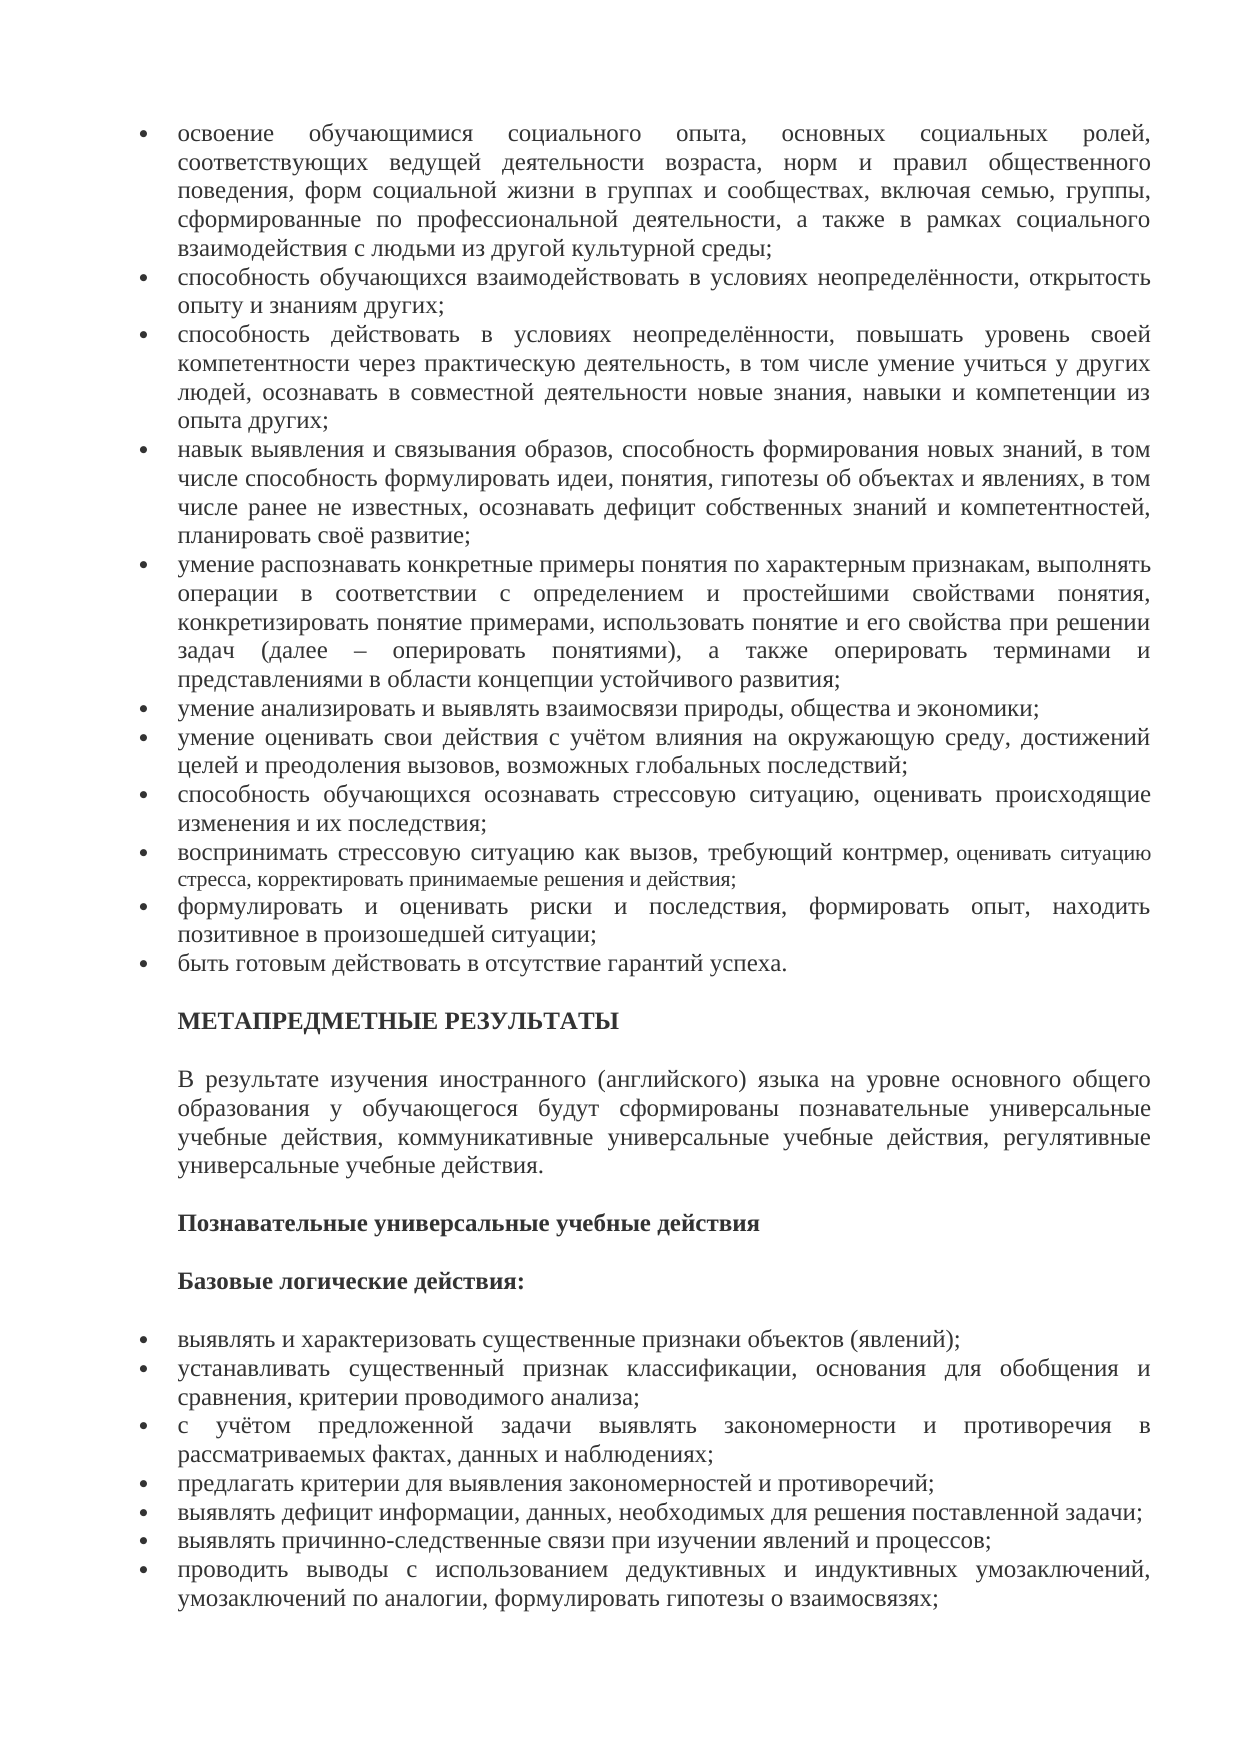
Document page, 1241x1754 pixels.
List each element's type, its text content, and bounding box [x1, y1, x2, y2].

list предлагать критерии для выявления закономерностей и противоречий; [140, 1468, 1152, 1497]
list навык выявления и связывания образов, способность формирования новых знаний, в том числе способность формулировать идеи, понятия, гипотезы об объектах и явлениях, в том числе ранее не известных, осознавать дефицит собственных знаний и компетентностей, планировать своё развитие; [140, 434, 1152, 549]
list устанавливать существенный признак классификации, основания для обобщения и сравнения, критерии проводимого анализа; [140, 1353, 1152, 1410]
list способность обучающихся взаимодействовать в условиях неопределённости, открытость опыту и знаниям других; [140, 262, 1152, 319]
list способность действовать в условиях неопределённости, повышать уровень своей компетентности через практическую деятельность, в том числе умение учиться у других людей, осознавать в совместной деятельности новые знания, навыки и компетенции из опыта других; [140, 319, 1152, 434]
list способность обучающихся осознавать стрессовую ситуацию, оценивать происходящие изменения и их последствия; [140, 779, 1152, 837]
list освоение обучающимися социального опыта, основных социальных ролей, соответствующих ведущей деятельности возраста, норм и правил общественного поведения, форм социальной жизни в группах и сообществах, включая семью, группы, сформированные по профессиональной деятельности, а также в рамках социального взаимодействия с людьми из другой культурной среды; [140, 118, 1152, 262]
list с учётом предложенной задачи выявлять закономерности и противоречия в рассматриваемых фактах, данных и наблюдениях; [140, 1410, 1152, 1468]
list умение анализировать и выявлять взаимосвязи природы, общества и экономики; [140, 693, 1152, 722]
list умение распознавать конкретные примеры понятия по характерным признакам, выполнять операции в соответствии с определением и простейшими свойствами понятия, конкретизировать понятие примерами, использовать понятие и его свойства при решении задач (далее – оперировать понятиями), а также оперировать терминами и представлениями в области концепции устойчивого развития; [140, 549, 1152, 693]
list выявлять дефицит информации, данных, необходимых для решения поставленной задачи; [140, 1497, 1152, 1525]
list воспринимать стрессовую ситуацию как вызов, требующий контрмер, оценивать ситуацию стресса, корректировать принимаемые решения и действия; [140, 837, 1152, 891]
list умение оценивать свои действия с учётом влияния на окружающую среду, достижений целей и преодоления вызовов, возможных глобальных последствий; [140, 722, 1152, 779]
text МЕТАПРЕДМЕТНЫЕ РЕЗУЛЬТАТЫ [177, 1006, 1152, 1035]
list быть готовым действовать в отсутствие гарантий успеха. [140, 948, 1152, 977]
text Базовые логические действия: [177, 1266, 1152, 1295]
list проводить выводы с использованием дедуктивных и индуктивных умозаключений, умозаключений по аналогии, формулировать гипотезы о взаимосвязях; [140, 1554, 1152, 1612]
text Познавательные универсальные учебные действия [177, 1208, 1152, 1237]
text В результате изучения иностранного (английского) языка на уровне основного общего образования у обучающегося будут сформированы познавательные универсальные учебные действия, коммуникативные универсальные учебные действия, регулятивные универсальные учебные действия. [177, 1064, 1152, 1179]
list выявлять причинно-следственные связи при изучении явлений и процессов; [140, 1525, 1152, 1554]
list выявлять и характеризовать существенные признаки объектов (явлений); [140, 1324, 1152, 1353]
list формулировать и оценивать риски и последствия, формировать опыт, находить позитивное в произошедшей ситуации; [140, 891, 1152, 948]
